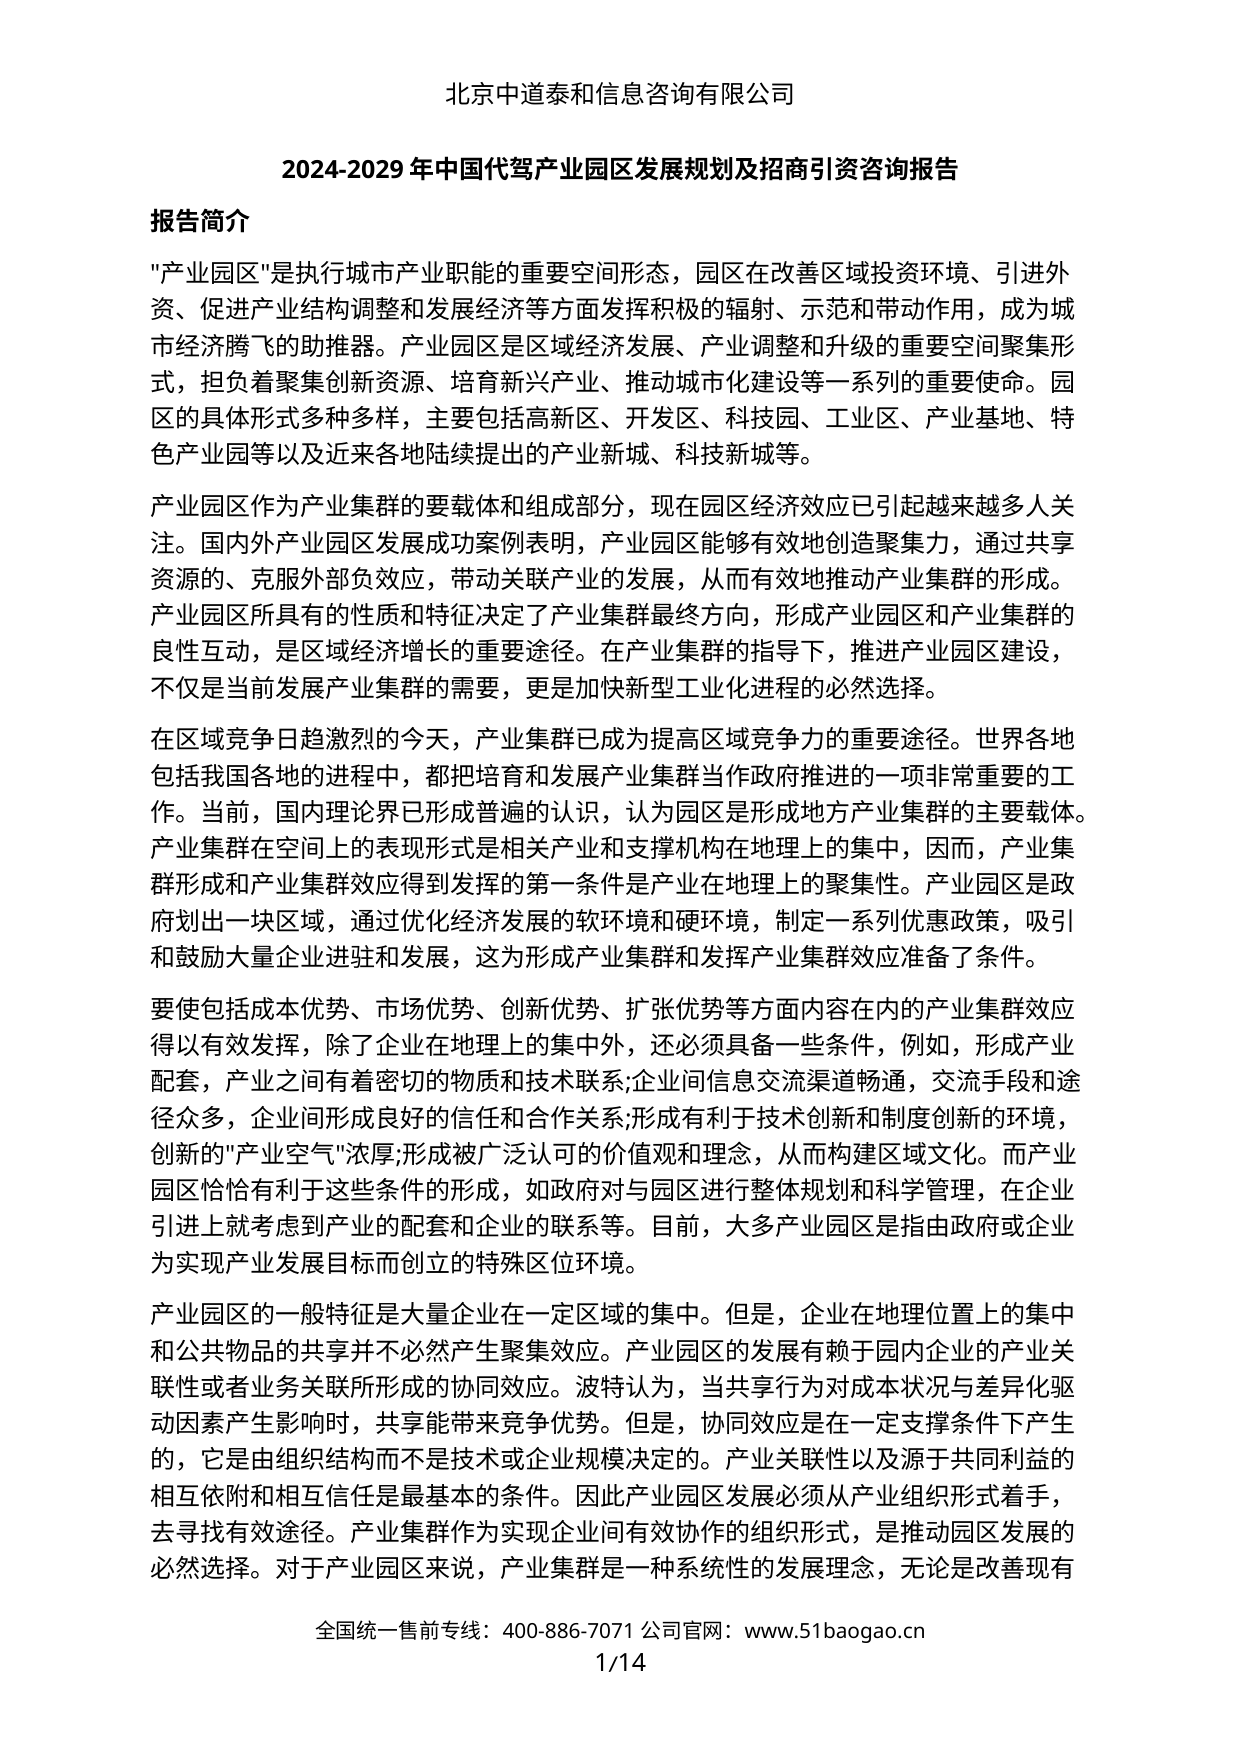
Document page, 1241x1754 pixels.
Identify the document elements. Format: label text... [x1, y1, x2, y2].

text 2024-2029年中国代驾产业园区发展规划及招商引资咨询报告 [150, 150, 1090, 186]
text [150, 1295, 1090, 1585]
text "产业园区"是执行城市产业职能的重要空间形态，园区在改善区域投资环境、引进外资、促进产业结构调整和发展经济等方面发挥积极的辐射、示范和带动作用，成为城市经济腾飞的助推器。产业园区是区域经济发展、产业调整和升级的重要空间聚集形式，担负着聚集创新资源、培育新兴产业、推动城市化建设等一系列的重要使命。园区的具体形式多种多样，主要包括高新区、开发区、科技园、工业区、产业基地、特色产业园等以及近来各地陆续提出的产业新城、科技新城等。 [150, 254, 1090, 471]
text 报告简介 [150, 202, 1090, 238]
text 要使包括成本优势、市场优势、创新优势、扩张优势等方面内容在内的产业集群效应得以有效发挥，除了企业在地理上的集中外，还必须具备一些条件，例如，形成产业配套，产业之间有着密切的物质和技术联系;企业间信息交流渠道畅通，交流手段和途径众多，企业间形成良好的信任和合作关系;形成有利于技术创新和制度创新的环境，创新的"产业空气"浓厚;形成被广泛认可的价值观和理念，从而构建区域文化。而产业园区恰恰有利于这些条件的形成，如政府对与园区进行整体规划和科学管理，在企业引进上就考虑到产业的配套和企业的联系等。目前，大多产业园区是指由政府或企业为实现产业发展目标而创立的特殊区位环境。 [150, 989, 1090, 1279]
text 产业园区作为产业集群的要载体和组成部分，现在园区经济效应已引起越来越多人关注。国内外产业园区发展成功案例表明，产业园区能够有效地创造聚集力，通过共享资源的、克服外部负效应，带动关联产业的发展，从而有效地推动产业集群的形成。产业园区所具有的性质和特征决定了产业集群最终方向，形成产业园区和产业集群的良性互动，是区域经济增长的重要途径。在产业集群的指导下，推进产业园区建设，不仅是当前发展产业集群的需要，更是加快新型工业化进程的必然选择。 [150, 487, 1090, 704]
text 在区域竞争日趋激烈的今天，产业集群已成为提高区域竞争力的重要途径。世界各地包括我国各地的进程中，都把培育和发展产业集群当作政府推进的一项非常重要的工作。当前，国内理论界已形成普遍的认识，认为园区是形成地方产业集群的主要载体。产业集群在空间上的表现形式是相关产业和支撑机构在地理上的集中，因而，产业集群形成和产业集群效应得到发挥的第一条件是产业在地理上的聚集性。产业园区是政府划出一块区域，通过优化经济发展的软环境和硬环境，制定一系列优惠政策，吸引和鼓励大量企业进驻和发展，这为形成产业集群和发挥产业集群效应准备了条件。 [150, 720, 1090, 974]
